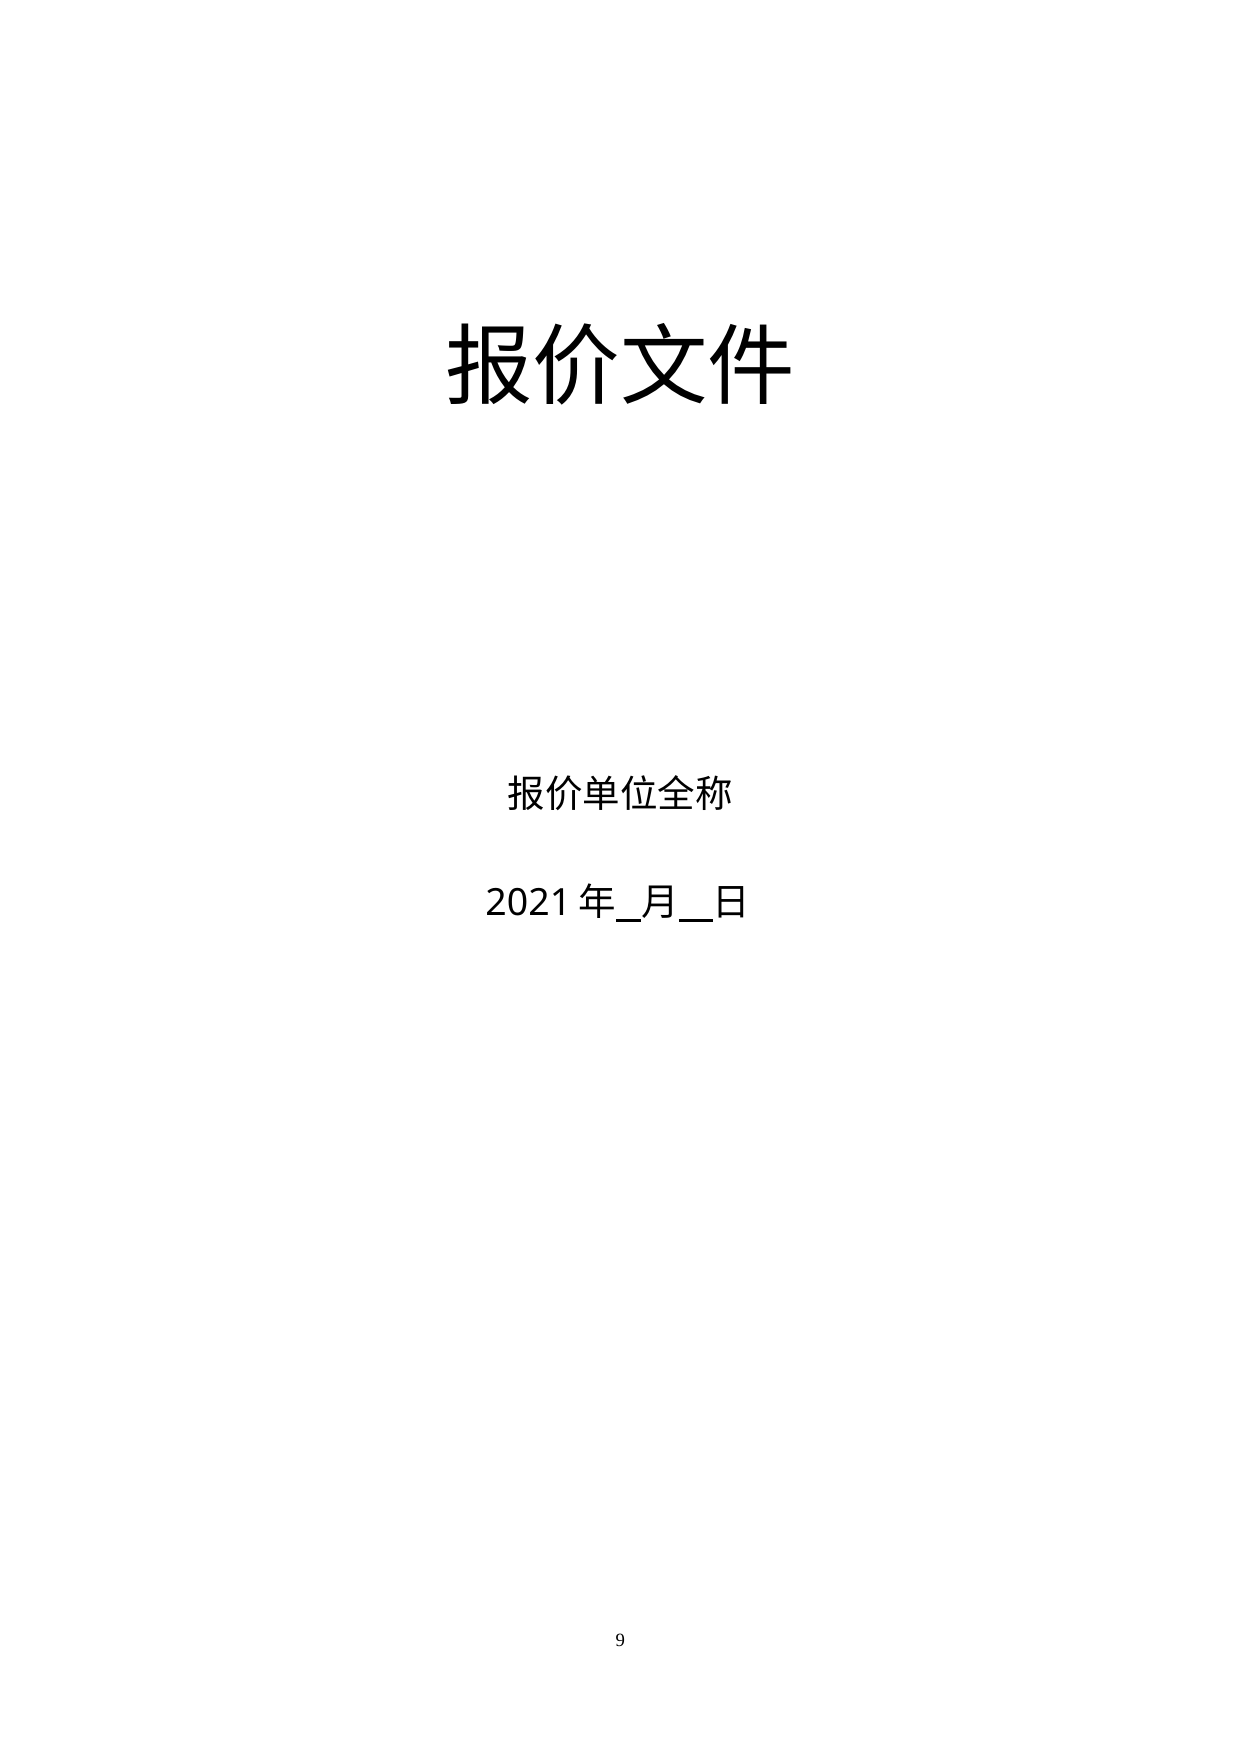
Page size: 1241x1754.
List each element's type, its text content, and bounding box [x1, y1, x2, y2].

text 报价文件 [148, 296, 1092, 423]
text 2021年 月 日 [148, 872, 1092, 927]
text 报价单位全称 [148, 764, 1092, 818]
